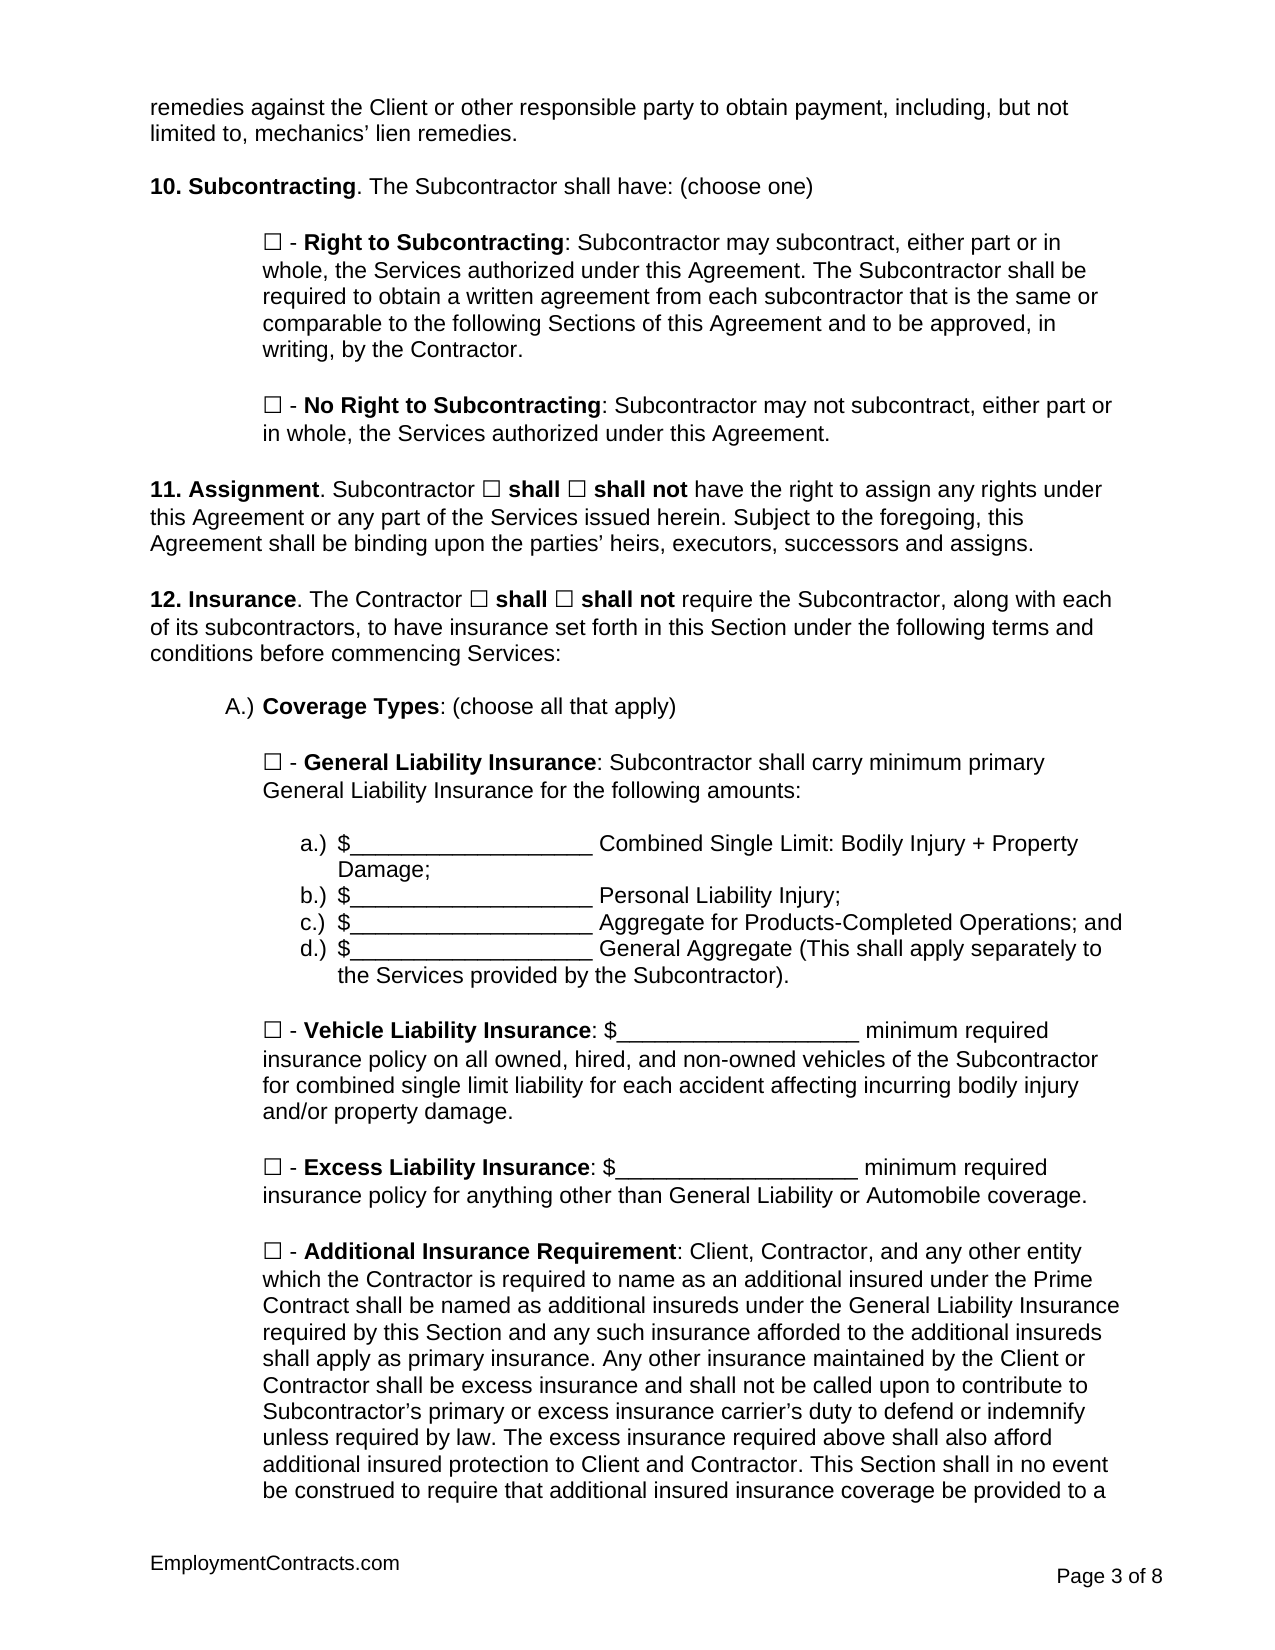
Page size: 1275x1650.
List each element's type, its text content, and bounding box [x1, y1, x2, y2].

list $___________________ Aggregate for Products-Completed Operations; and [300, 909, 1125, 935]
text 11. Assignment. Subcontractor ☐ shall ☐ shall not have the right to assign any rights under this Agreement or any part of the Services issued herein. Subject to the foregoing, this Agreement shall be binding upon the parties’ heirs, executors, successors and assigns. [150, 472, 1125, 556]
text 12. Insurance. The Contractor ☐ shall ☐ shall not require the Subcontractor, along with each of its subcontractors, to have insurance set forth in this Section under the following terms and conditions before commencing Services: [150, 583, 1125, 667]
list $___________________ General Aggregate (This shall apply separately to the Services provided by the Subcontractor). [300, 935, 1125, 988]
text ☐ - Vehicle Liability Insurance: $___________________ minimum required insurance policy on all owned, hired, and non-owned vehicles of the Subcontractor for combined single limit liability for each accident affecting incurring bodily injury and/or property damage. [262, 1014, 1125, 1124]
text 10. Subcontracting. The Subcontractor shall have: (choose one) [150, 173, 1125, 199]
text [150, 94, 1125, 146]
list $___________________ Combined Single Limit: Bodily Injury + Property Damage; [300, 830, 1125, 882]
text ☐ - Right to Subcontracting: Subcontractor may subcontract, either part or in whole, the Services authorized under this Agreement. The Subcontractor shall be required to obtain a written agreement from each subcontractor that is the same or comparable to the following Sections of this Agreement and to be approved, in writing, by the Contractor. [262, 226, 1125, 362]
text ☐ - No Right to Subcontracting: Subcontractor may not subcontract, either part or in whole, the Services authorized under this Agreement. [262, 388, 1125, 446]
list $___________________ Personal Liability Injury; [300, 882, 1125, 909]
text ☐ - General Liability Insurance: Subcontractor shall carry minimum primary General Liability Insurance for the following amounts: [262, 746, 1125, 803]
list Coverage Types: (choose all that apply) [225, 693, 1125, 719]
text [262, 1235, 1125, 1503]
text ☐ - Excess Liability Insurance: $___________________ minimum required insurance policy for anything other than General Liability or Automobile coverage. [262, 1151, 1125, 1208]
